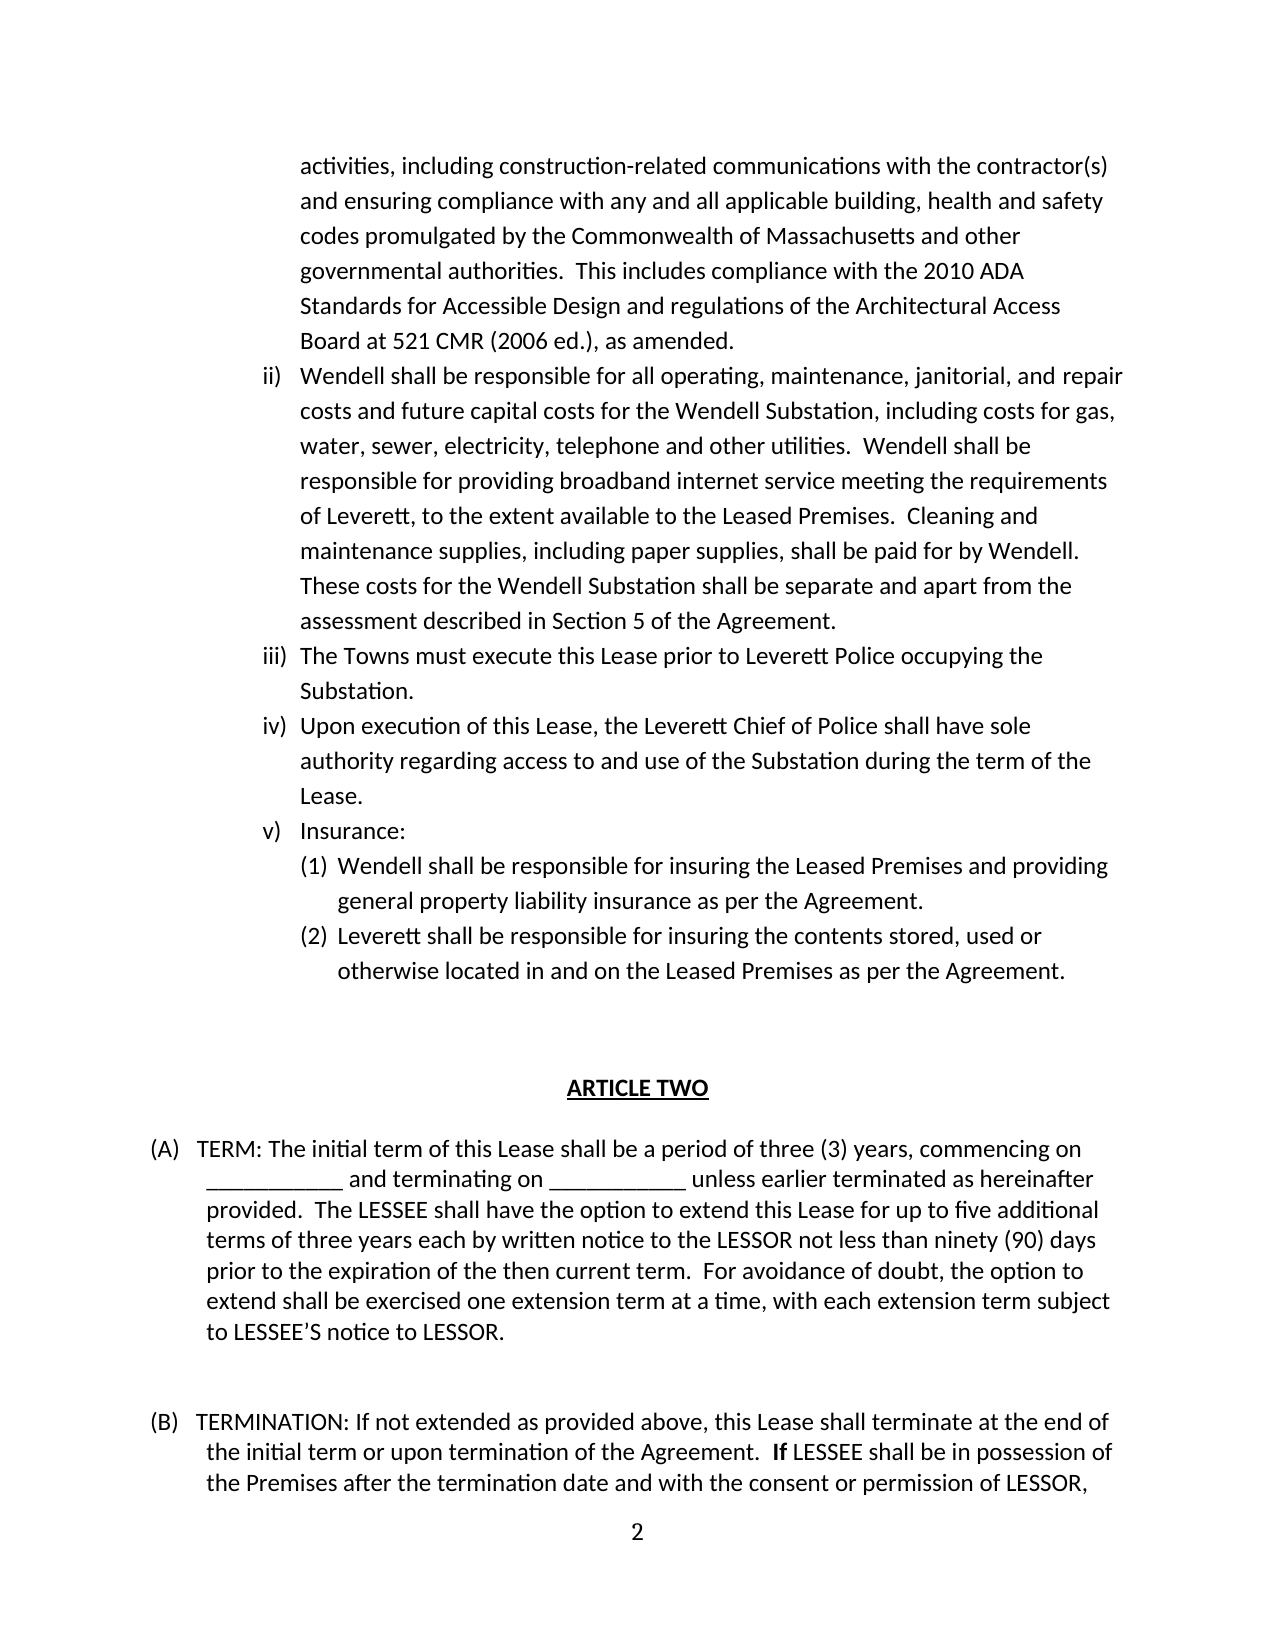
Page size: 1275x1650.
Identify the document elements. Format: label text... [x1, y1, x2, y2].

list The Towns must execute this Lease prior to Leverett Police occupying the Substation. [262, 640, 1125, 706]
list Upon execution of this Lease, the Leverett Chief of Police shall have sole authority regarding access to and use of the Substation during the term of the Lease. [262, 710, 1125, 811]
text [150, 1406, 1125, 1497]
text (A) TERM: The initial term of this Lease shall be a period of three (3) years, commencing on ___________ and terminating on ___________ unless earlier terminated as hereinafter provided. The LESSEE shall have the option to extend this Lease for up to five additional terms of three years each by written notice to the LESSOR not less than ninety (90) days prior to the expiration of the then current term. For avoidance of doubt, the option to extend shall be exercised one extension term at a time, with each extension term subject to LESSEE’S notice to LESSOR. [150, 1133, 1125, 1347]
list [262, 150, 1125, 356]
list Leverett shall be responsible for insuring the contents stored, used or otherwise located in and on the Leased Premises as per the Agreement. [300, 920, 1125, 986]
list Wendell shall be responsible for insuring the Leased Premises and providing general property liability insurance as per the Agreement. [300, 850, 1125, 916]
list Wendell shall be responsible for all operating, maintenance, janitorial, and repair costs and future capital costs for the Wendell Substation, including costs for gas, water, sewer, electricity, telephone and other utilities. Wendell shall be responsible for providing broadband internet service meeting the requirements of Leverett, to the extent available to the Leased Premises. Cleaning and maintenance supplies, including paper supplies, shall be paid for by Wendell. These costs for the Wendell Substation shall be separate and apart from the assessment described in Section 5 of the Agreement. [262, 360, 1125, 636]
text ARTICLE TWO [150, 1072, 1125, 1102]
list Insurance: [262, 815, 1125, 846]
